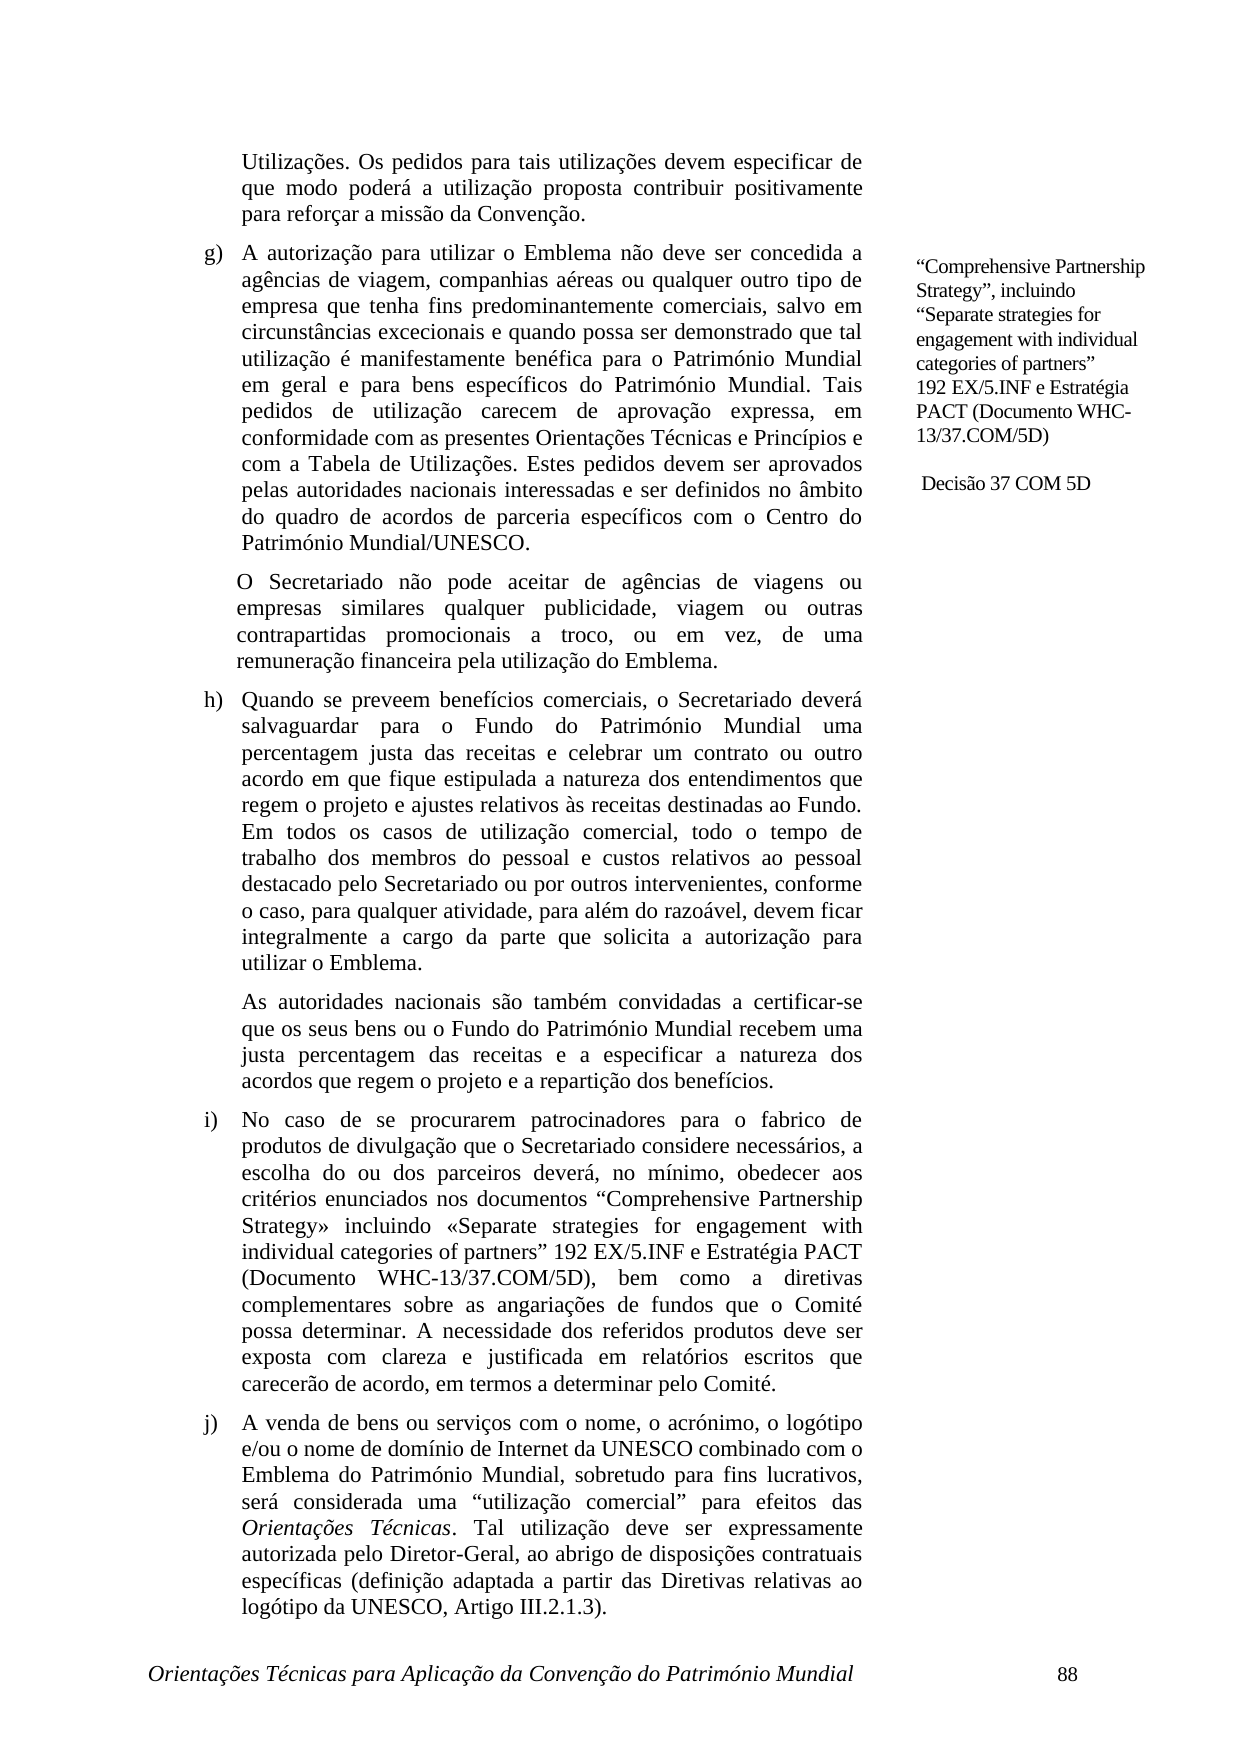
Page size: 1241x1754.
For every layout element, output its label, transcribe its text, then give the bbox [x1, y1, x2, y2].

text O Secretariado não pode aceitar de agências de viagens ou empresas similares qualquer publicidade, viagem ou outras contrapartidas promocionais a troco, ou em vez, de uma remuneração financeira pela utilização do Emblema. [236, 568, 863, 673]
list A autorização para utilizar o Emblema não deve ser concedida a agências de viagem, companhias aéreas ou qualquer outro tipo de empresa que tenha fins predominantemente comerciais, salvo em circunstâncias excecionais e quando possa ser demonstrado que tal utilização é manifestamente benéfica para o Património Mundial em geral e para bens específicos do Património Mundial. Tais pedidos de utilização carecem de aprovação expressa, em conformidade com as presentes Orientações Técnicas e Princípios e com a Tabela de Utilizações. Estes pedidos devem ser aprovados pelas autoridades nacionais interessadas e ser definidos no âmbito do quadro de acordos de parceria específicos com o Centro do Património Mundial/UNESCO. [204, 239, 863, 556]
list Quando se preveem benefícios comerciais, o Secretariado deverá salvaguardar para o Fundo do Património Mundial uma percentagem justa das receitas e celebrar um contrato ou outro acordo em que fique estipulada a natureza dos entendimentos que regem o projeto e ajustes relativos às receitas destinadas ao Fundo. Em todos os casos de utilização comercial, todo o tempo de trabalho dos membros do pessoal e custos relativos ao pessoal destacado pelo Secretariado ou por outros intervenientes, conforme o caso, para qualquer atividade, para além do razoável, devem ficar integralmente a cargo da parte que solicita a autorização para utilizar o Emblema. [204, 686, 863, 976]
text As autoridades nacionais são também convidadas a certificar-se que os seus bens ou o Fundo do Património Mundial recebem uma justa percentagem das receitas e a especificar a natureza dos acordos que regem o projeto e a repartição dos benefícios. [241, 988, 863, 1094]
list A venda de bens ou serviços com o nome, o acrónimo, o logótipo e/ou o nome de domínio de Internet da UNESCO combinado com o Emblema do Património Mundial, sobretudo para fins lucrativos, será considerada uma “utilização comercial” para efeitos das Orientações Técnicas. Tal utilização deve ser expressamente autorizada pelo Diretor-Geral, ao abrigo de disposições contratuais específicas (definição adaptada a partir das Diretivas relativas ao logótipo da UNESCO, Artigo III.2.1.3). [204, 1409, 863, 1619]
list No caso de se procurarem patrocinadores para o fabrico de produtos de divulgação que o Secretariado considere necessários, a escolha do ou dos parceiros deverá, no mínimo, obedecer aos critérios enunciados nos documentos “Comprehensive Partnership Strategy» incluindo «Separate strategies for engagement with individual categories of partners” 192 EX/5.INF e Estratégia PACT (Documento WHC-13/37.COM/5D), bem como a diretivas complementares sobre as angariações de fundos que o Comité possa determinar. A necessidade dos referidos produtos deve ser exposta com clareza e justificada em relatórios escritos que carecerão de acordo, em termos a determinar pelo Comité. [204, 1106, 863, 1396]
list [204, 148, 863, 227]
